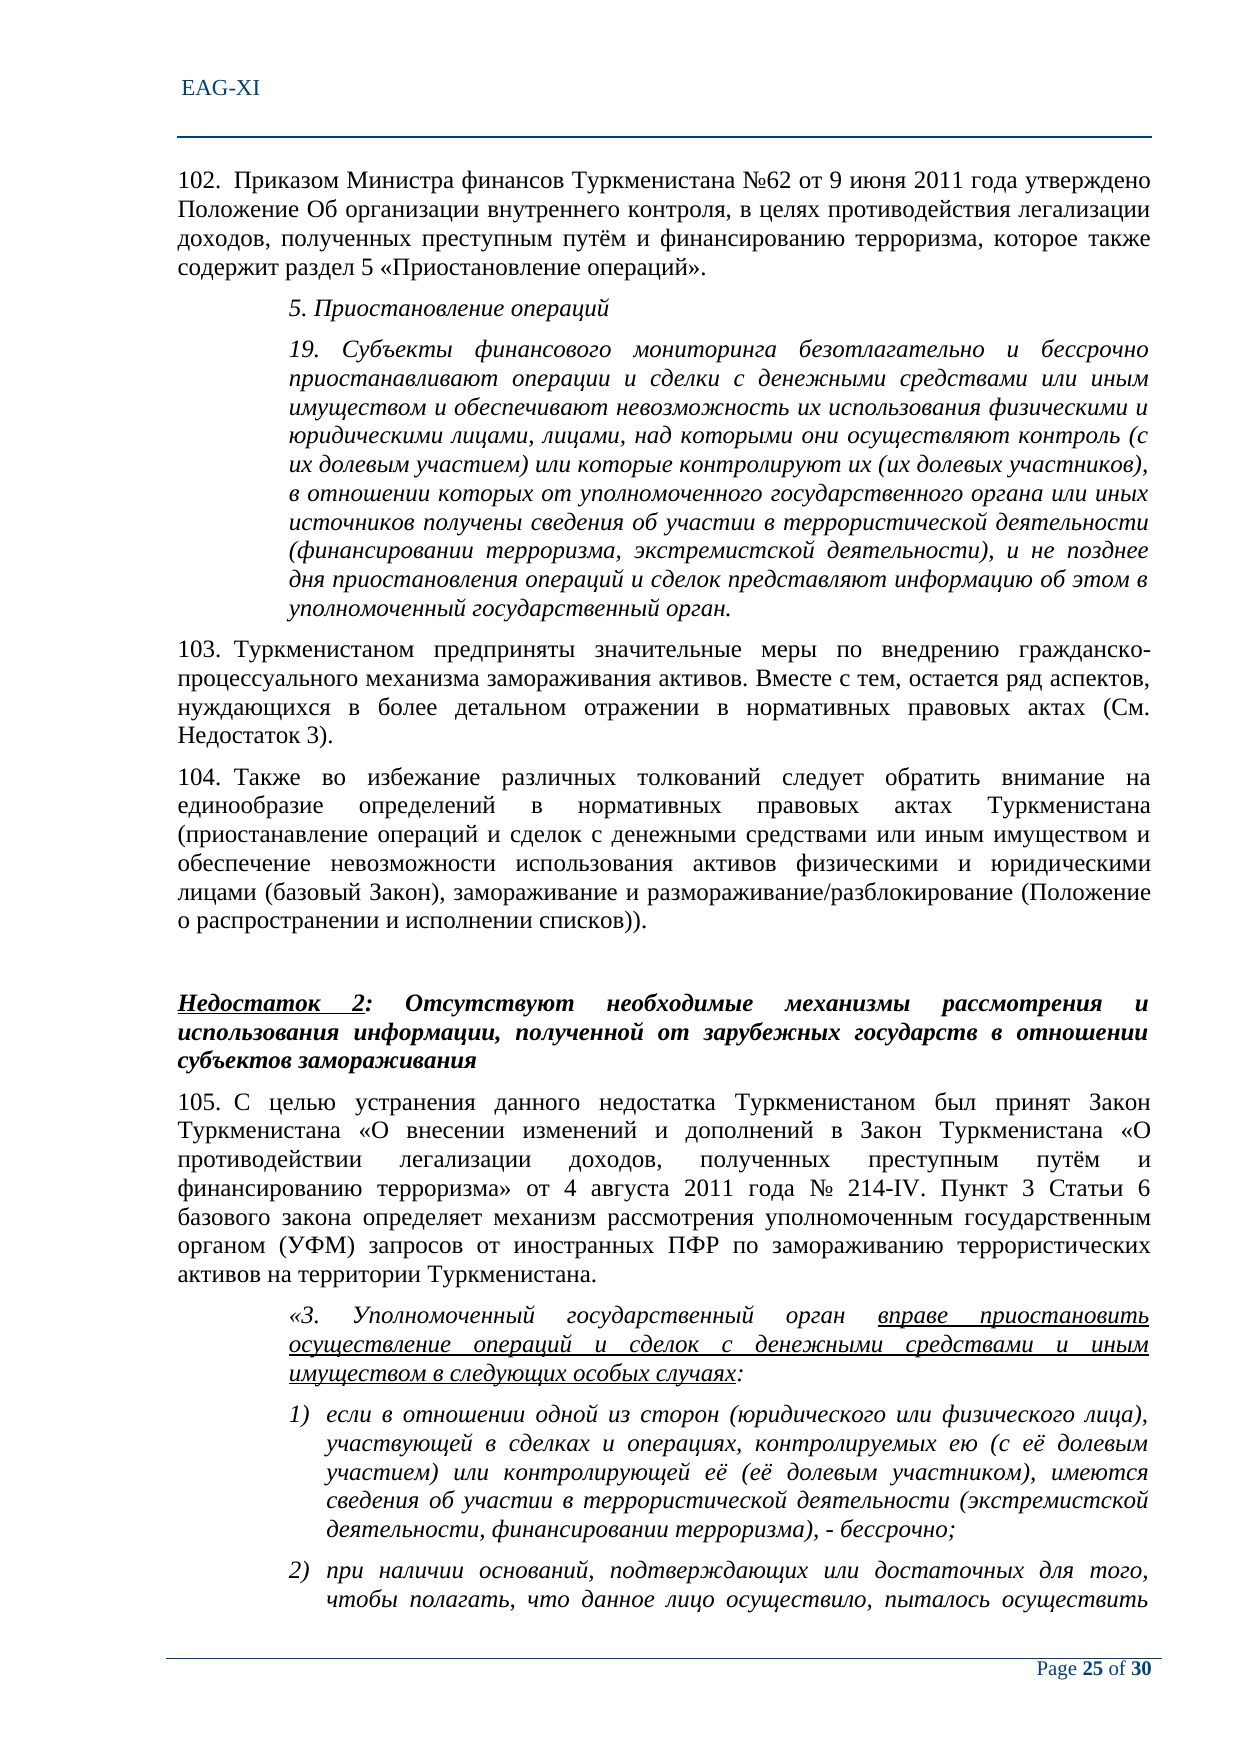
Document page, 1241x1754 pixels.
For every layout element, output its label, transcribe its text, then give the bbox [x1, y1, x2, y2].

text 5. Приостановление операций [288, 293, 1152, 322]
text «3. Уполномоченный государственный орган вправе приостановить осуществление операций и сделок с денежными средствами и иным имуществом в следующих особых случаях: [288, 1300, 1152, 1387]
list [288, 1555, 1152, 1613]
list Приказом Министра финансов Туркменистана №62 от 9 июня 2011 года утверждено Положение Об организации внутреннего контроля, в целях противодействия легализации доходов, полученных преступным путём и финансированию терроризма, которое также содержит раздел 5 «Приостановление операций». [177, 165, 1152, 280]
list Туркменистаном предприняты значительные меры по внедрению гражданско-процессуального механизма замораживания активов. Вместе с тем, остается ряд аспектов, нуждающихся в более детальном отражении в нормативных правовых актах (См. Недостаток 3). [177, 634, 1152, 749]
list С целью устранения данного недостатка Туркменистаном был принят Закон Туркменистана «О внесении изменений и дополнений в Закон Туркменистана «О противодействии легализации доходов, полученных преступным путём и финансированию терроризма» от 4 августа 2011 года № 214-IV. Пункт 3 Статьи 6 базового закона определяет механизм рассмотрения уполномоченным государственным органом (УФМ) запросов от иностранных ПФР по замораживанию террористических активов на территории Туркменистана. [177, 1087, 1152, 1288]
text 19. Субъекты финансового мониторинга безотлагательно и бессрочно приостанавливают операции и сделки с денежными средствами или иным имуществом и обеспечивают невозможность их использования физическими и юридическими лицами, лицами, над которыми они осуществляют контроль (с их долевым участием) или которые контролируют их (их долевых участников), в отношении которых от уполномоченного государственного органа или иных источников получены сведения об участии в террористической деятельности (финансировании терроризма, экстремистской деятельности), и не позднее дня приостановления операций и сделок представляют информацию об этом в уполномоченный государственный орган. [288, 334, 1152, 622]
list Также во избежание различных толкований следует обратить внимание на единообразие определений в нормативных правовых актах Туркменистана (приостанавление операций и сделок с денежными средствами или иным имуществом и обеспечение невозможности использования активов физическими и юридическими лицами (базовый Закон), замораживание и размораживание/разблокирование (Положение о распространении и исполнении списков)). [177, 762, 1152, 934]
list если в отношении одной из сторон (юридического или физического лица), участвующей в сделках и операциях, контролируемых ею (с её долевым участием) или контролирующей её (её долевым участником), имеются сведения об участии в террористической деятельности (экстремистской деятельности, финансировании терроризма), - бессрочно; [288, 1399, 1152, 1543]
text Недостаток 2: Отсутствуют необходимые механизмы рассмотрения и использования информации, полученной от зарубежных государств в отношении субъектов замораживания [177, 988, 1152, 1074]
